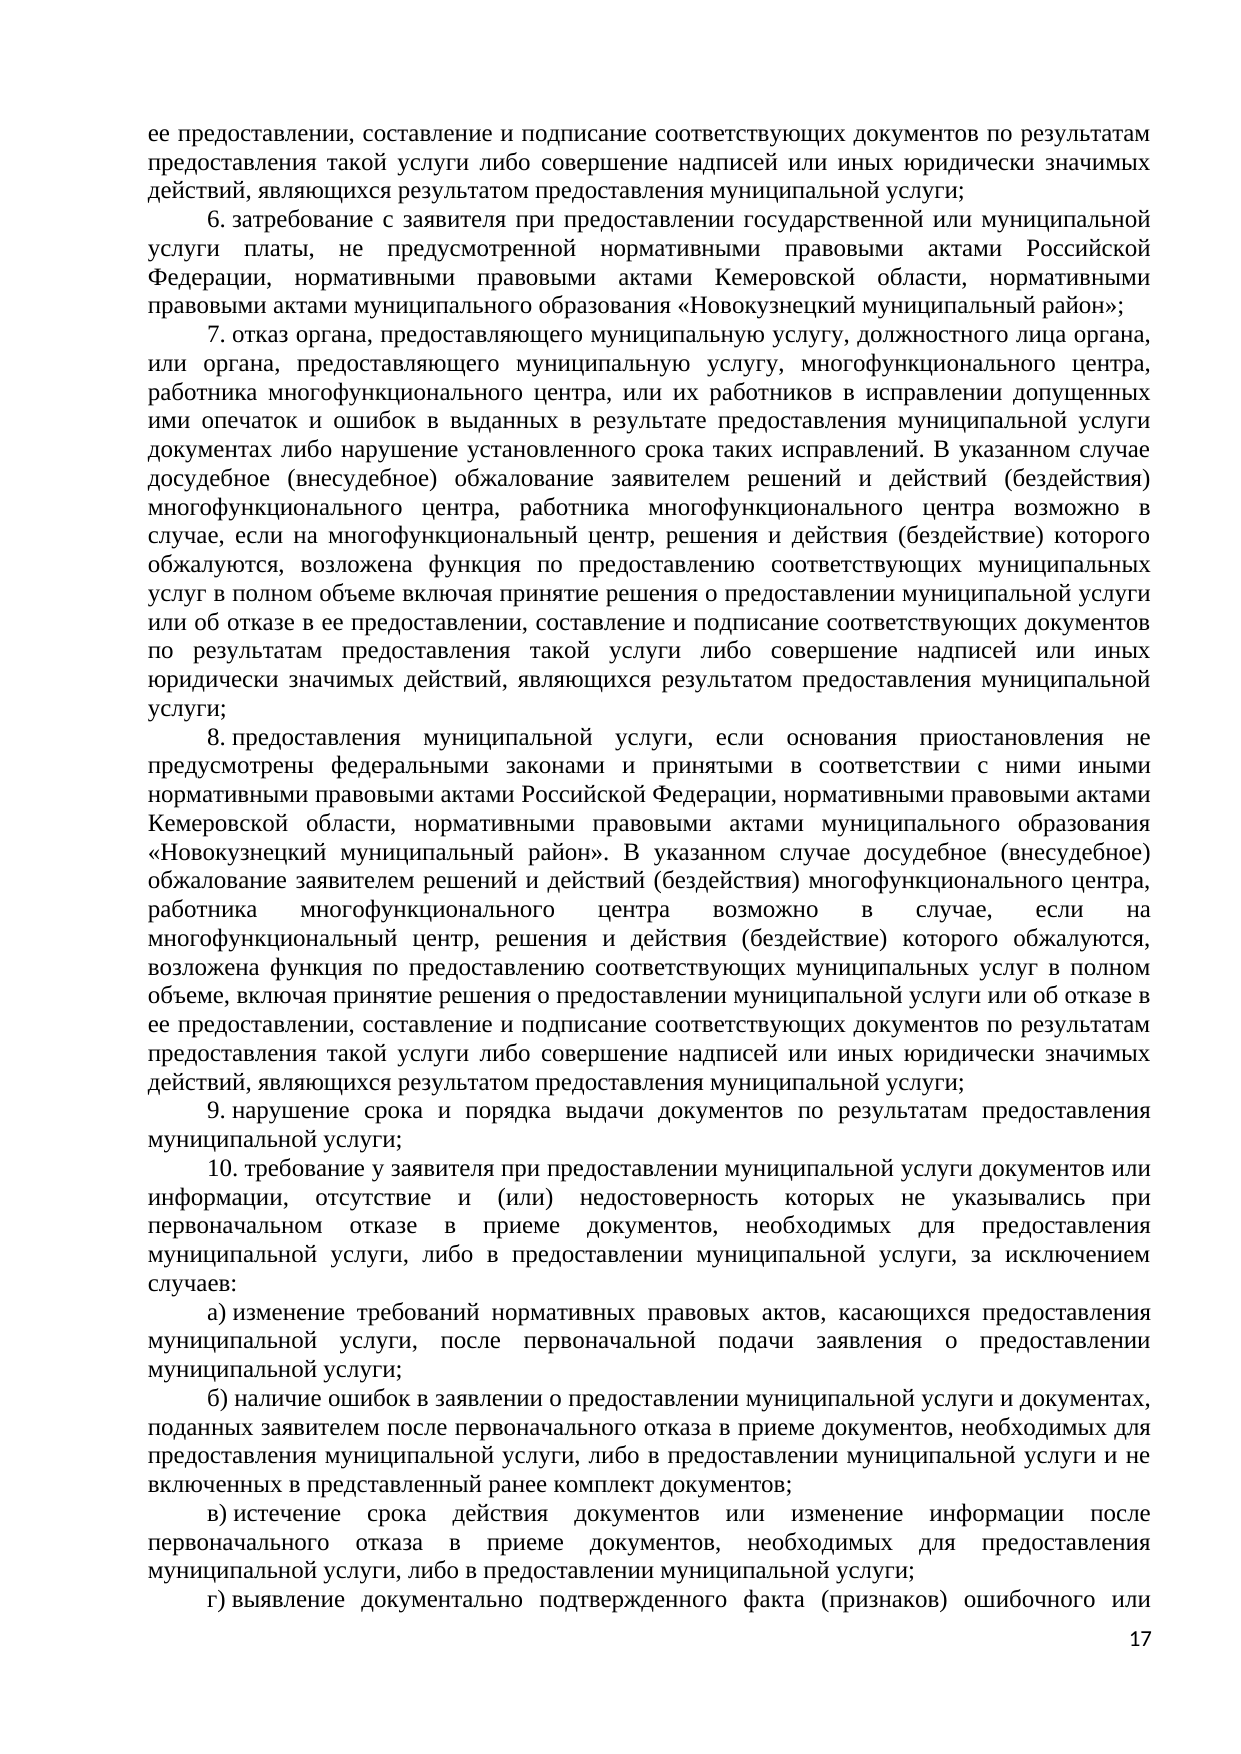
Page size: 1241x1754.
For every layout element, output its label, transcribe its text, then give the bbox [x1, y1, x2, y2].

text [148, 1584, 1152, 1613]
text 10. требование у заявителя при предоставлении муниципальной услуги документов или информации, отсутствие и (или) недостоверность которых не указывались при первоначальном отказе в приеме документов, необходимых для предоставления муниципальной услуги, либо в предоставлении муниципальной услуги, за исключением случаев: [148, 1153, 1152, 1297]
text 9. нарушение срока и порядка выдачи документов по результатам предоставления муниципальной услуги; [148, 1096, 1152, 1153]
text 6. затребование с заявителя при предоставлении государственной или муниципальной услуги платы, не предусмотренной нормативными правовыми актами Российской Федерации, нормативными правовыми актами Кемеровской области, нормативными правовыми актами муниципального образования «Новокузнецкий муниципальный район»; [148, 204, 1152, 319]
text б) наличие ошибок в заявлении о предоставлении муниципальной услуги и документах, поданных заявителем после первоначального отказа в приеме документов, необходимых для предоставления муниципальной услуги, либо в предоставлении муниципальной услуги и не включенных в представленный ранее комплект документов; [148, 1383, 1152, 1498]
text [148, 118, 1152, 204]
text 7. отказ органа, предоставляющего муниципальную услугу, должностного лица органа, или органа, предоставляющего муниципальную услугу, многофункционального центра, работника многофункционального центра, или их работников в исправлении допущенных ими опечаток и ошибок в выданных в результате предоставления муниципальной услуги документах либо нарушение установленного срока таких исправлений. В указанном случае досудебное (внесудебное) обжалование заявителем решений и действий (бездействия) многофункционального центра, работника многофункционального центра возможно в случае, если на многофункциональный центр, решения и действия (бездействие) которого обжалуются, возложена функция по предоставлению соответствующих муниципальных услуг в полном объеме включая принятие решения о предоставлении муниципальной услуги или об отказе в ее предоставлении, составление и подписание соответствующих документов по результатам предоставления такой услуги либо совершение надписей или иных юридически значимых действий, являющихся результатом предоставления муниципальной услуги; [148, 319, 1152, 722]
text а) изменение требований нормативных правовых актов, касающихся предоставления муниципальной услуги, после первоначальной подачи заявления о предоставлении муниципальной услуги; [148, 1297, 1152, 1383]
text 8. предоставления муниципальной услуги, если основания приостановления не предусмотрены федеральными законами и принятыми в соответствии с ними иными нормативными правовыми актами Российской Федерации, нормативными правовыми актами Кемеровской области, нормативными правовыми актами муниципального образования «Новокузнецкий муниципальный район». В указанном случае досудебное (внесудебное) обжалование заявителем решений и действий (бездействия) многофункционального центра, работника многофункционального центра возможно в случае, если на многофункциональный центр, решения и действия (бездействие) которого обжалуются, возложена функция по предоставлению соответствующих муниципальных услуг в полном объеме, включая принятие решения о предоставлении муниципальной услуги или об отказе в ее предоставлении, составление и подписание соответствующих документов по результатам предоставления такой услуги либо совершение надписей или иных юридически значимых действий, являющихся результатом предоставления муниципальной услуги; [148, 722, 1152, 1096]
text в) истечение срока действия документов или изменение информации после первоначального отказа в приеме документов, необходимых для предоставления муниципальной услуги, либо в предоставлении муниципальной услуги; [148, 1498, 1152, 1584]
